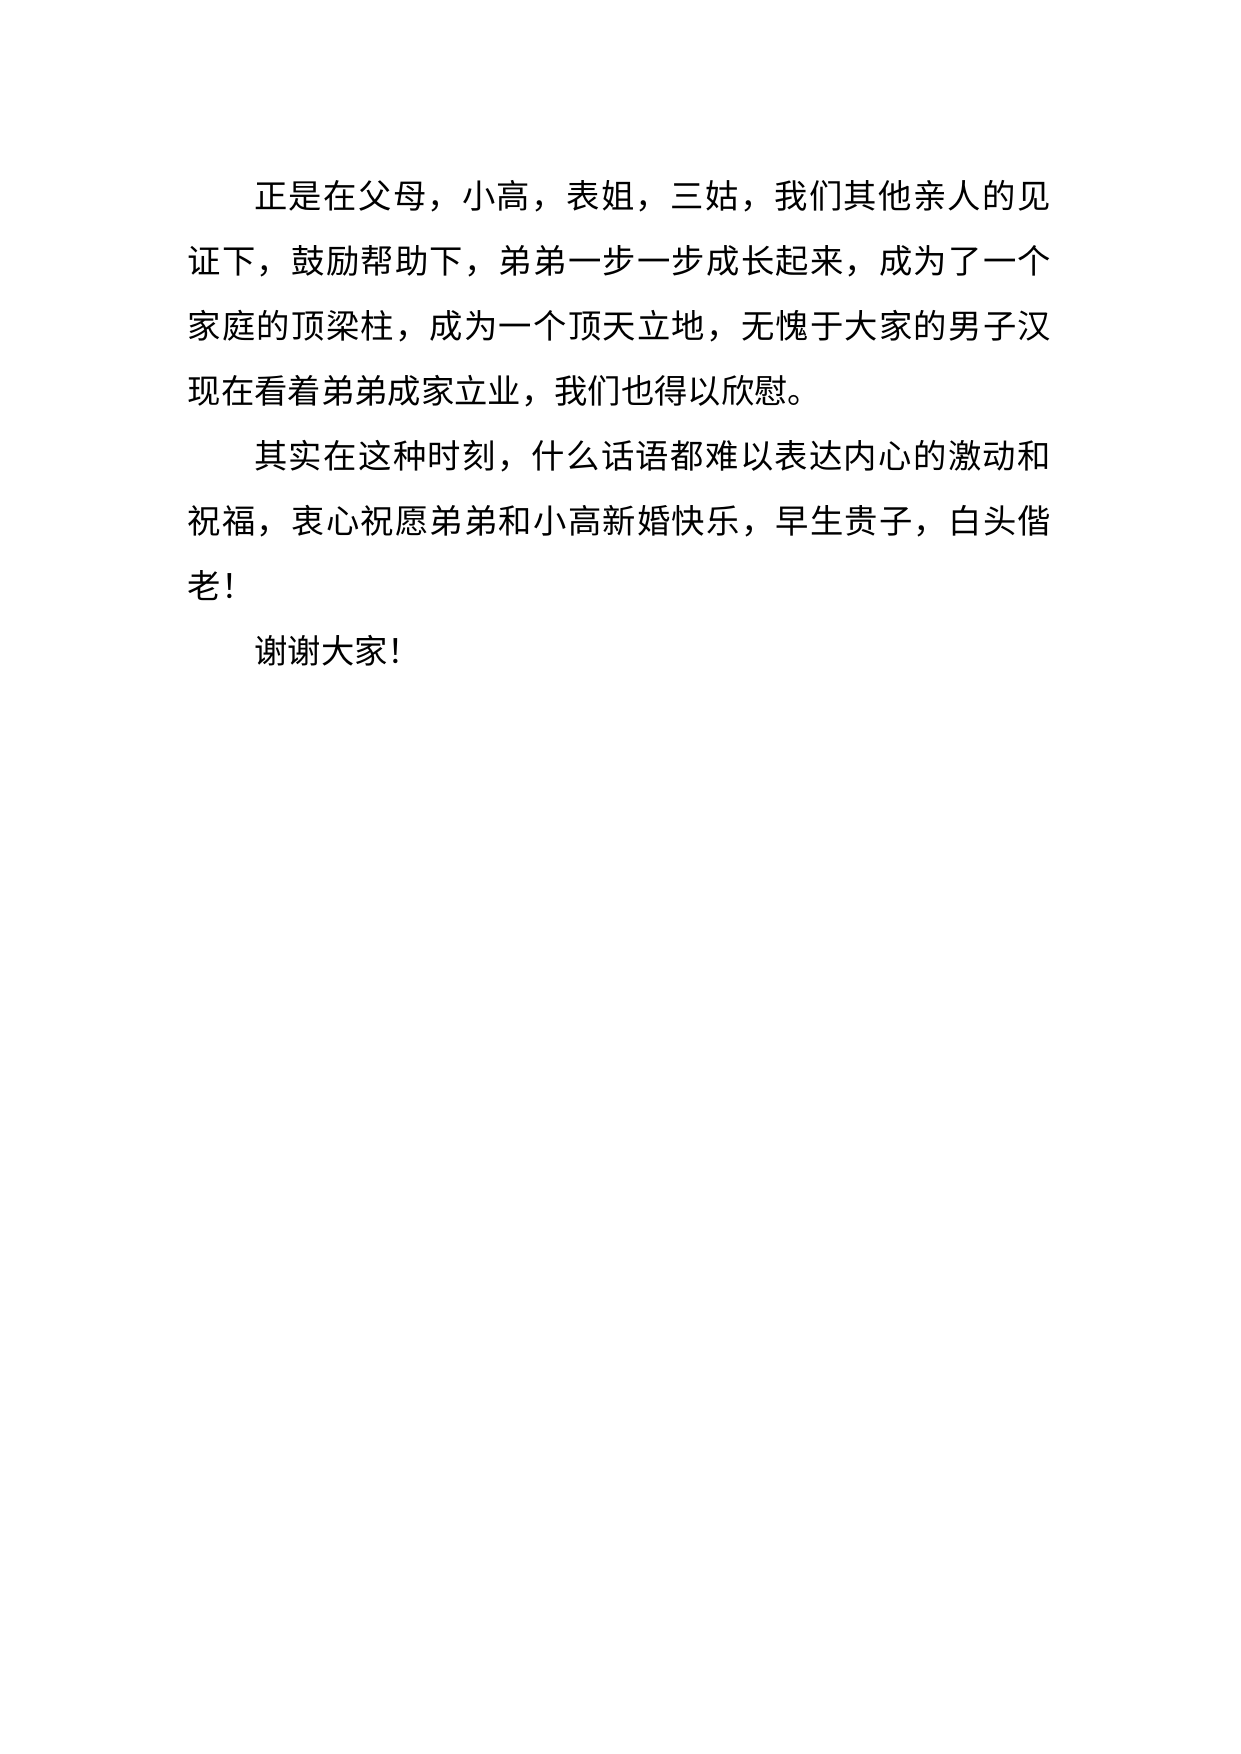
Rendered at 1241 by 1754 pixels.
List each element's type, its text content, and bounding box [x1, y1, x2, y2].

text 正是在父母，小高，表姐，三姑，我们其他亲人的见证下，鼓励帮助下，弟弟一步一步成长起来，成为了一个家庭的顶梁柱，成为一个顶天立地，无愧于大家的男子汉，现在看着弟弟成家立业，我们也得以欣慰。 [187, 162, 1053, 422]
text 谢谢大家！ [187, 617, 1053, 682]
text 其实在这种时刻，什么话语都难以表达内心的激动和祝福，衷心祝愿弟弟和小高新婚快乐，早生贵子，白头偕老！ [187, 422, 1053, 617]
